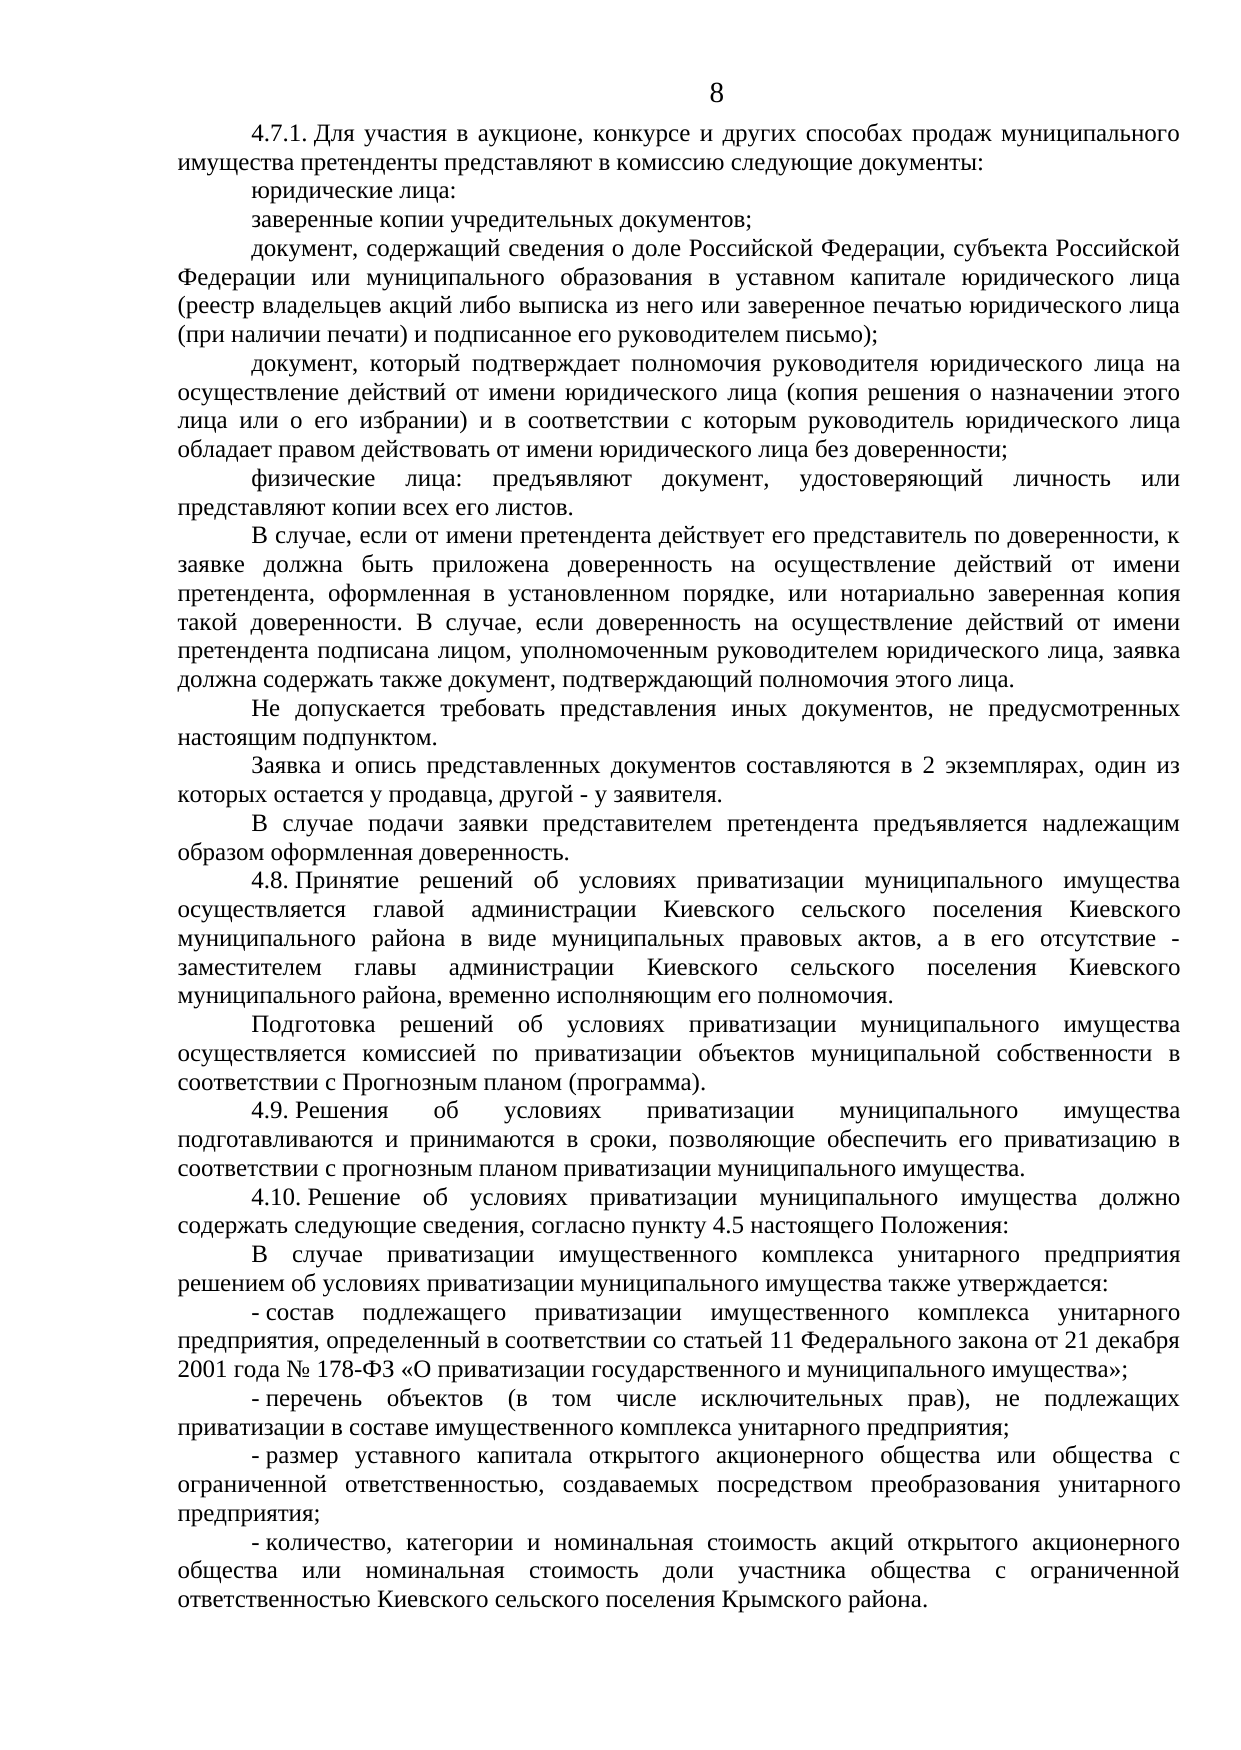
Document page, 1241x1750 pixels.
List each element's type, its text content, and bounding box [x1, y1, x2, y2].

text В случае приватизации имущественного комплекса унитарного предприятия решением об условиях приватизации муниципального имущества также утверждается: [177, 1239, 1181, 1297]
text 4.10. Решение об условиях приватизации муниципального имущества должно содержать следующие сведения, согласно пункту 4.5 настоящего Положения: [177, 1182, 1181, 1239]
text документ, который подтверждает полномочия руководителя юридического лица на осуществление действий от имени юридического лица (копия решения о назначении этого лица или о его избрании) и в соответствии с которым руководитель юридического лица обладает правом действовать от имени юридического лица без доверенности; [177, 348, 1181, 463]
text Не допускается требовать представления иных документов, не предусмотренных настоящим подпунктом. [177, 693, 1181, 751]
text 4.9. Решения об условиях приватизации муниципального имущества подготавливаются и принимаются в сроки, позволяющие обеспечить его приватизацию в соответствии с прогнозным планом приватизации муниципального имущества. [177, 1096, 1181, 1182]
text - состав подлежащего приватизации имущественного комплекса унитарного предприятия, определенный в соответствии со статьей 11 Федерального закона от 21 декабря 2001 года № 178-ФЗ «О приватизации государственного и муниципального имущества»; [177, 1297, 1181, 1383]
text физические лица: предъявляют документ, удостоверяющий личность или представляют копии всех его листов. [177, 463, 1181, 521]
text 4.8. Принятие решений об условиях приватизации муниципального имущества осуществляется главой администрации Киевского сельского поселения Киевского муниципального района в виде муниципальных правовых актов, а в его отсутствие - заместителем главы администрации Киевского сельского поселения Киевского муниципального района, временно исполняющим его полномочия. [177, 866, 1181, 1009]
text - размер уставного капитала открытого акционерного общества или общества с ограниченной ответственностью, создаваемых посредством преобразования унитарного предприятия; [177, 1441, 1181, 1527]
text документ, содержащий сведения о доле Российской Федерации, субъекта Российской Федерации или муниципального образования в уставном капитале юридического лица (реестр владельцев акций либо выписка из него или заверенное печатью юридического лица (при наличии печати) и подписанное его руководителем письмо); [177, 233, 1181, 348]
text В случае подачи заявки представителем претендента предъявляется надлежащим образом оформленная доверенность. [177, 808, 1181, 866]
text В случае, если от имени претендента действует его представитель по доверенности, к заявке должна быть приложена доверенность на осуществление действий от имени претендента, оформленная в установленном порядке, или нотариально заверенная копия такой доверенности. В случае, если доверенность на осуществление действий от имени претендента подписана лицом, уполномоченным руководителем юридического лица, заявка должна содержать также документ, подтверждающий полномочия этого лица. [177, 521, 1181, 693]
text заверенные копии учредительных документов; [177, 204, 1181, 233]
text - перечень объектов (в том числе исключительных прав), не подлежащих приватизации в составе имущественного комплекса унитарного предприятия; [177, 1383, 1181, 1441]
text юридические лица: [177, 176, 1181, 204]
text 4.7.1. Для участия в аукционе, конкурсе и других способах продаж муниципального имущества претенденты представляют в комиссию следующие документы: [177, 118, 1181, 176]
text Подготовка решений об условиях приватизации муниципального имущества осуществляется комиссией по приватизации объектов муниципальной собственности в соответствии с Прогнозным планом (программа). [177, 1009, 1181, 1096]
text - количество, категории и номинальная стоимость акций открытого акционерного общества или номинальная стоимость доли участника общества с ограниченной ответственностью Киевского сельского поселения Крымского района. [177, 1527, 1181, 1613]
text Заявка и опись представленных документов составляются в 2 экземплярах, один из которых остается у продавца, другой - у заявителя. [177, 751, 1181, 808]
